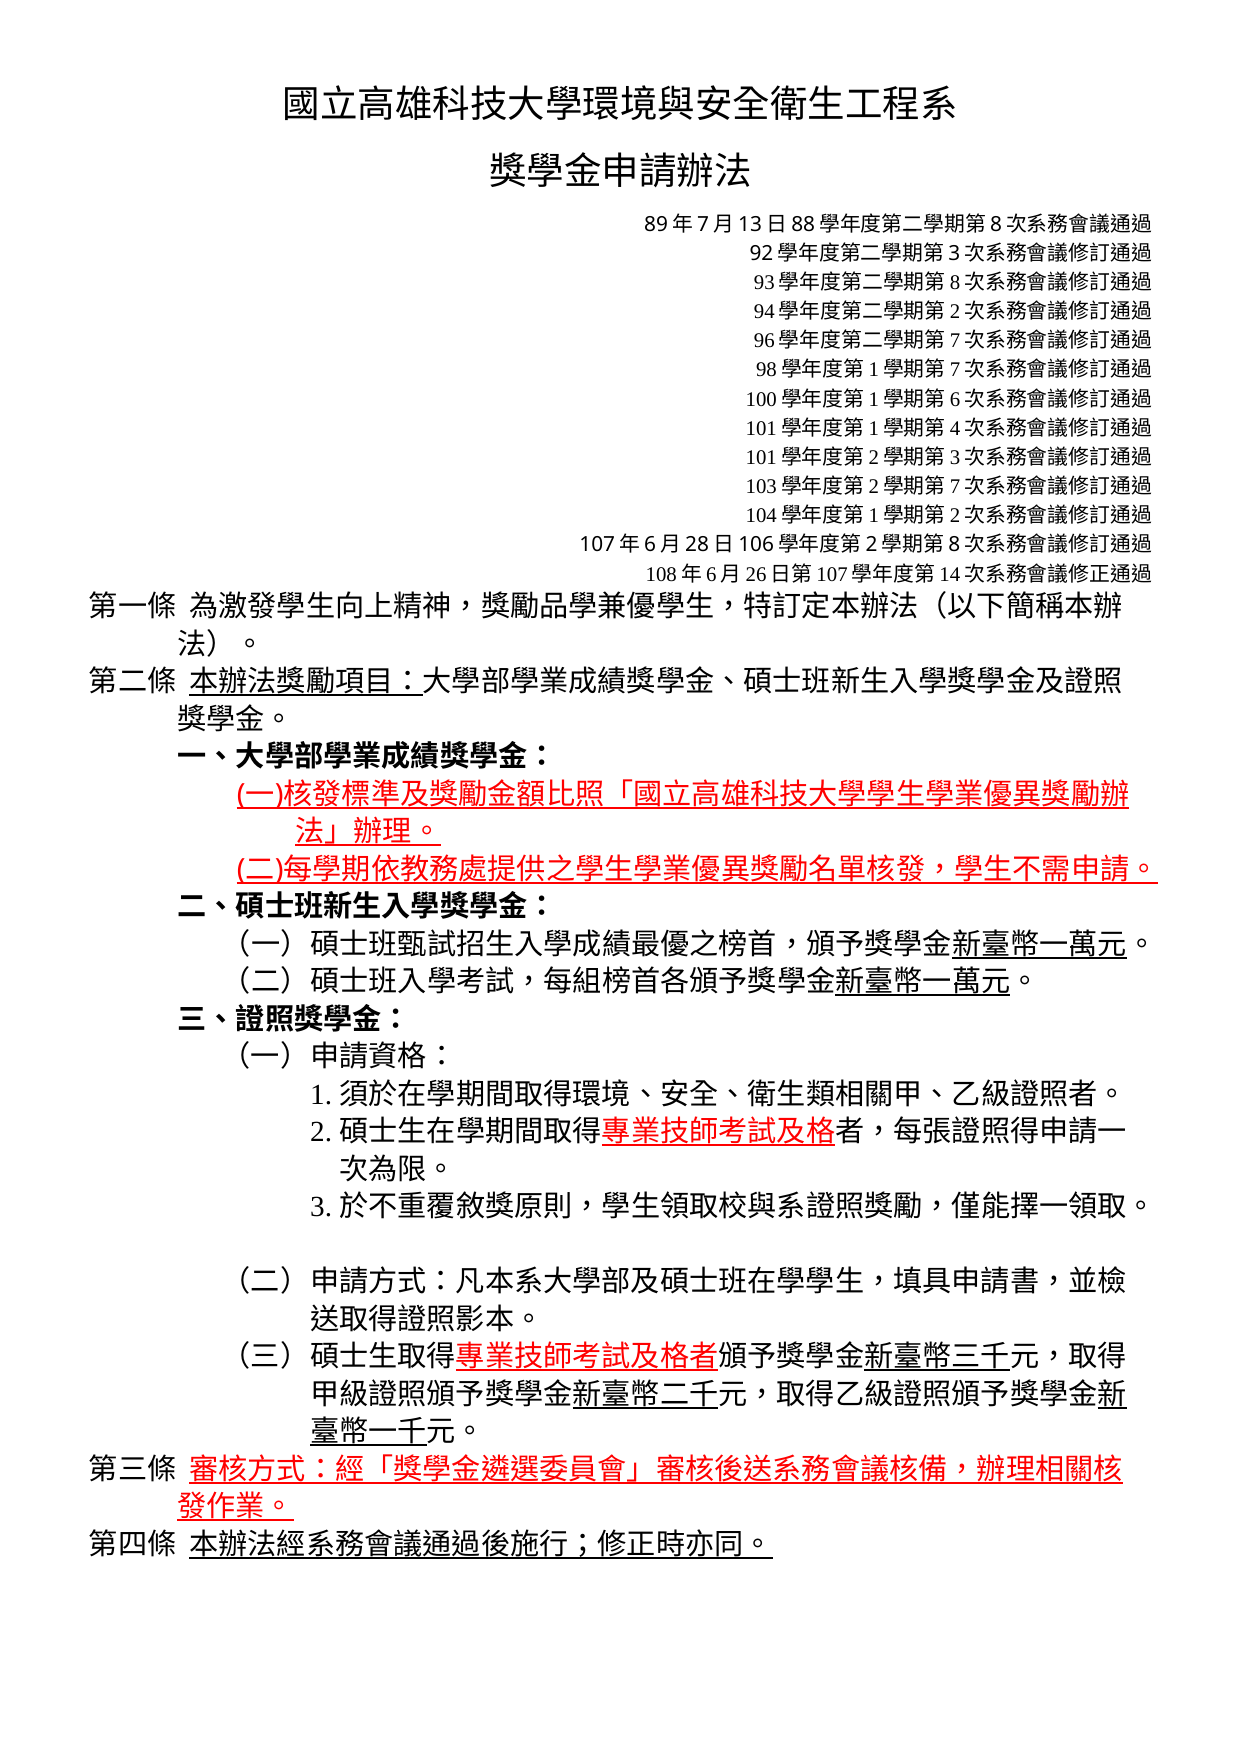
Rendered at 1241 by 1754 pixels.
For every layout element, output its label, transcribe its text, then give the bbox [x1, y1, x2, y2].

text 96學年度第二學期第7次系務會議修訂通過 [461, 324, 1152, 353]
text 第一條 為激發學生向上精神，獎勵品學兼優學生，特訂定本辦法（以下簡稱本辦法）。 [89, 587, 1152, 662]
text 第四條 本辦法經系務會議通過後施行；修正時亦同。 [89, 1524, 1152, 1562]
text 104學年度第1學期第2次系務會議修訂通過 [461, 499, 1152, 528]
text 第二條 本辦法獎勵項目：大學部學業成績獎學金、碩士班新生入學獎學金及證照獎學金。 [89, 662, 1152, 737]
text 98學年度第1學期第7次系務會議修訂通過 [461, 353, 1152, 383]
list 申請方式：凡本系大學部及碩士班在學學生，填具申請書，並檢送取得證照影本。 [221, 1262, 1152, 1337]
text 第三條 審核方式：經「獎學金遴選委員會」審核後送系務會議核備，辦理相關核發作業。 [89, 1449, 1152, 1524]
text 二、碩士班新生入學獎學金： [177, 887, 1152, 924]
text 三、證照獎學金： [177, 999, 1152, 1037]
text 獎學金申請辦法 [89, 141, 1152, 195]
text 108年6月26日第107學年度第14次系務會議修正通過 [89, 558, 1152, 587]
text 89年7月13日88學年度第二學期第8次系務會議通過 [428, 208, 1152, 237]
text 94學年度第二學期第2次系務會議修訂通過 [461, 295, 1152, 324]
text 國立高雄科技大學環境與安全衛生工程系 [89, 74, 1152, 128]
text 100學年度第1學期第6次系務會議修訂通過 [461, 383, 1152, 412]
list 碩士班入學考試，每組榜首各頒予獎學金新臺幣一萬元。 [222, 962, 1152, 999]
list 碩士生取得專業技師考試及格者頒予獎學金新臺幣三千元，取得甲級證照頒予獎學金新臺幣二千元，取得乙級證照頒予獎學金新臺幣一千元。 [221, 1337, 1152, 1449]
text 103學年度第2學期第7次系務會議修訂通過 [461, 470, 1152, 499]
text 107年6月28日106學年度第2學期第8次系務會議修訂通過 [384, 528, 1152, 558]
text 101學年度第1學期第4次系務會議修訂通過 [461, 412, 1152, 441]
list 碩士班甄試招生入學成績最優之榜首，頒予獎學金新臺幣一萬元。 [222, 924, 1152, 962]
list 申請資格： [89, 1037, 1152, 1074]
text 101學年度第2學期第3次系務會議修訂通過 [461, 441, 1152, 470]
list 於不重覆敘獎原則，學生領取校與系證照獎勵，僅能擇一領取。 [310, 1187, 1152, 1262]
list 碩士生在學期間取得專業技師考試及格者，每張證照得申請一次為限。 [310, 1112, 1152, 1187]
text (一)核發標準及獎勵金額比照「國立高雄科技大學學生學業優異獎勵辦法」辦理。 [237, 774, 1152, 849]
text 93學年度第二學期第8次系務會議修訂通過 [461, 266, 1152, 295]
text 92學年度第二學期第3次系務會議修訂通過 [461, 237, 1152, 266]
text (二)每學期依教務處提供之學生學業優異獎勵名單核發，學生不需申請。 [237, 849, 1152, 882]
list 須於在學期間取得環境、安全、衛生類相關甲、乙級證照者。 [310, 1074, 1152, 1112]
text 一、大學部學業成績獎學金： [147, 737, 1152, 774]
